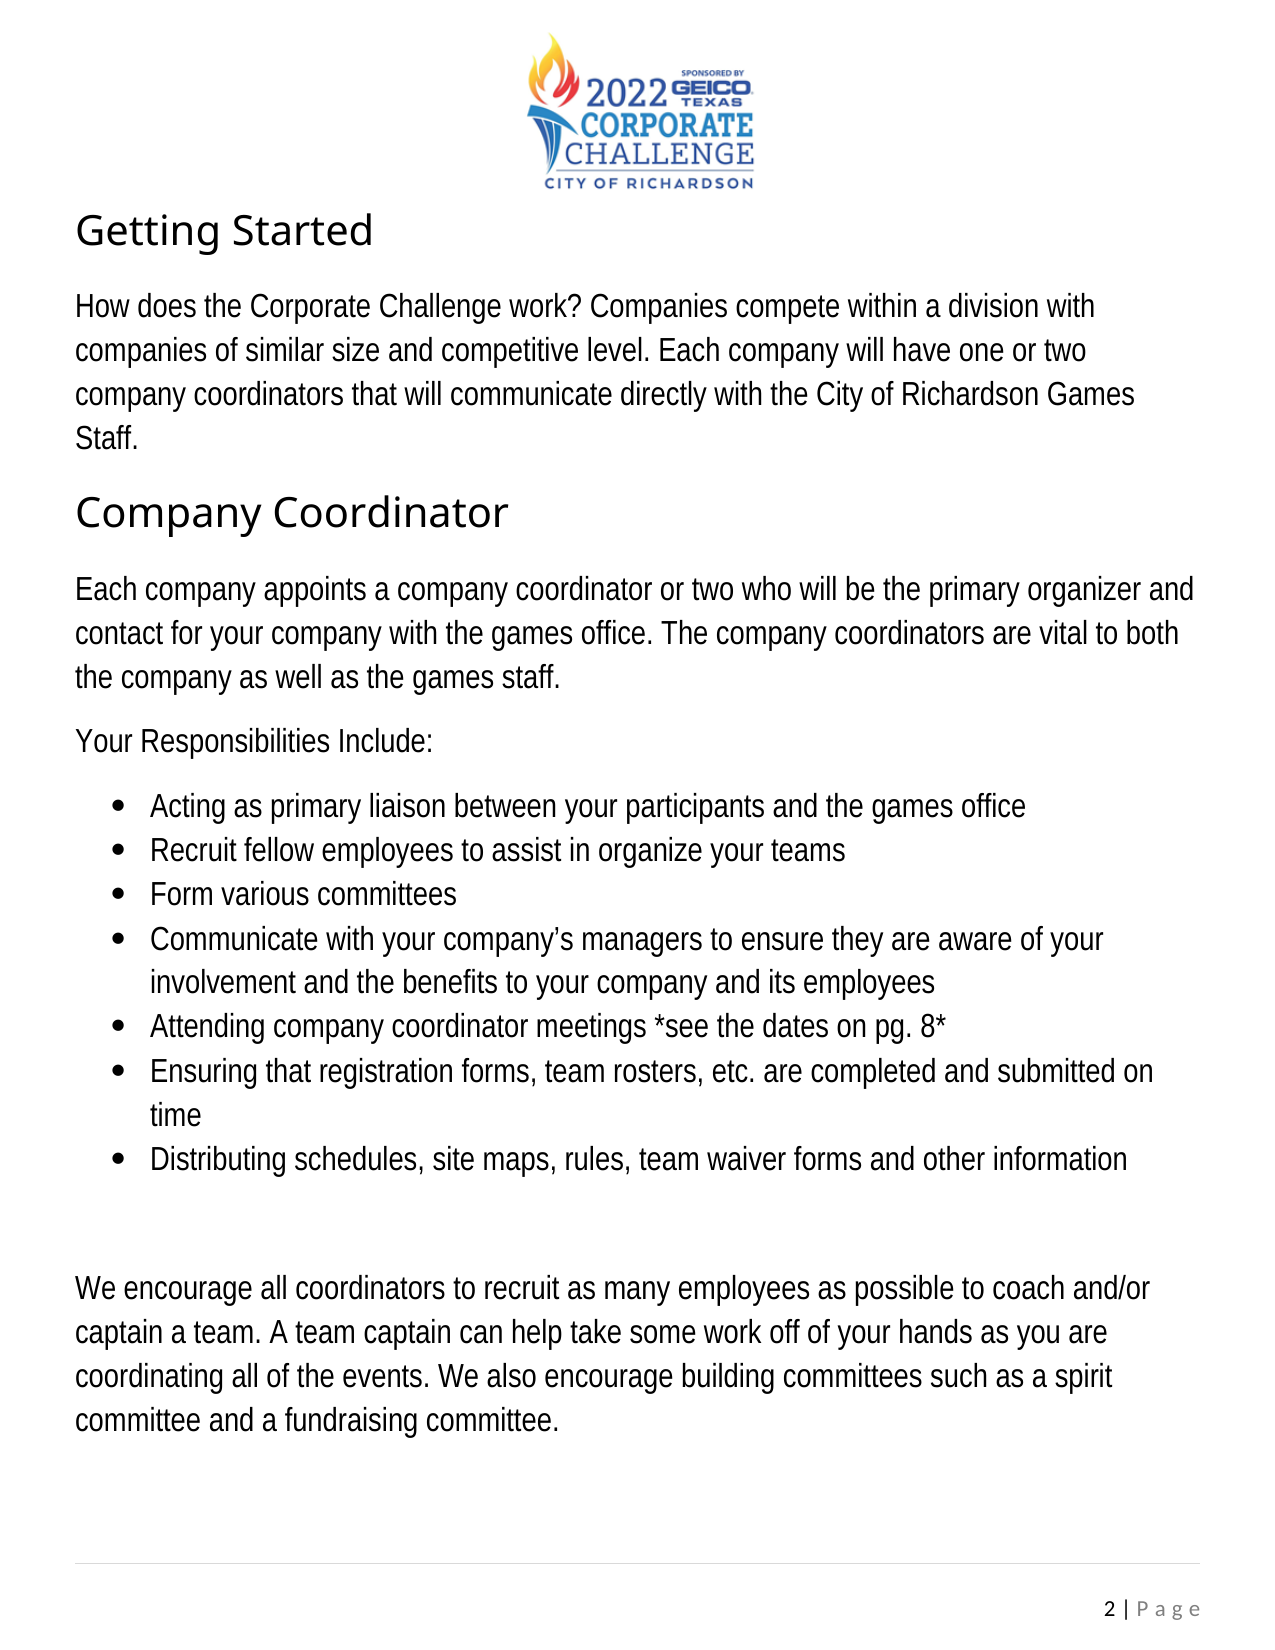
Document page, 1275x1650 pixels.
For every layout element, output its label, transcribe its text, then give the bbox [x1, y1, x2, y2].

list Distributing schedules, site maps, rules, team waiver forms and other information [112, 1139, 1200, 1177]
list Recruit fellow employees to assist in organize your teams [112, 831, 1200, 869]
text We encourage all coordinators to recruit as many employees as possible to coach and/or captain a team. A team captain can help take some work off of your hands as you are coordinating all of the events. We also encourage building committees such as a spirit committee and a fundraising committee. [75, 1268, 1200, 1439]
text Your Responsibilities Include: [75, 722, 1200, 760]
picture [510, 30, 765, 201]
list Form various committees [112, 875, 1200, 913]
list Acting as primary liaison between your participants and the games office [112, 787, 1200, 825]
text How does the Corporate Challenge work? Companies compete within a division with companies of similar size and competitive level. Each company will have one or two company coordinators that will communicate directly with the City of Richardson Games Staff. [75, 286, 1200, 456]
list Communicate with your company’s managers to ensure they are aware of your involvement and the benefits to your company and its employees [112, 919, 1200, 1001]
text Getting Started [75, 200, 1200, 257]
list Ensuring that registration forms, team rosters, etc. are completed and submitted on time [112, 1051, 1200, 1133]
text Company Coordinator [75, 483, 1200, 540]
text Each company appoints a company coordinator or two who will be the primary organizer and contact for your company with the games office. The company coordinators are vital to both the company as well as the games staff. [75, 569, 1200, 695]
list Attending company coordinator meetings *see the dates on pg. 8* [112, 1007, 1200, 1045]
